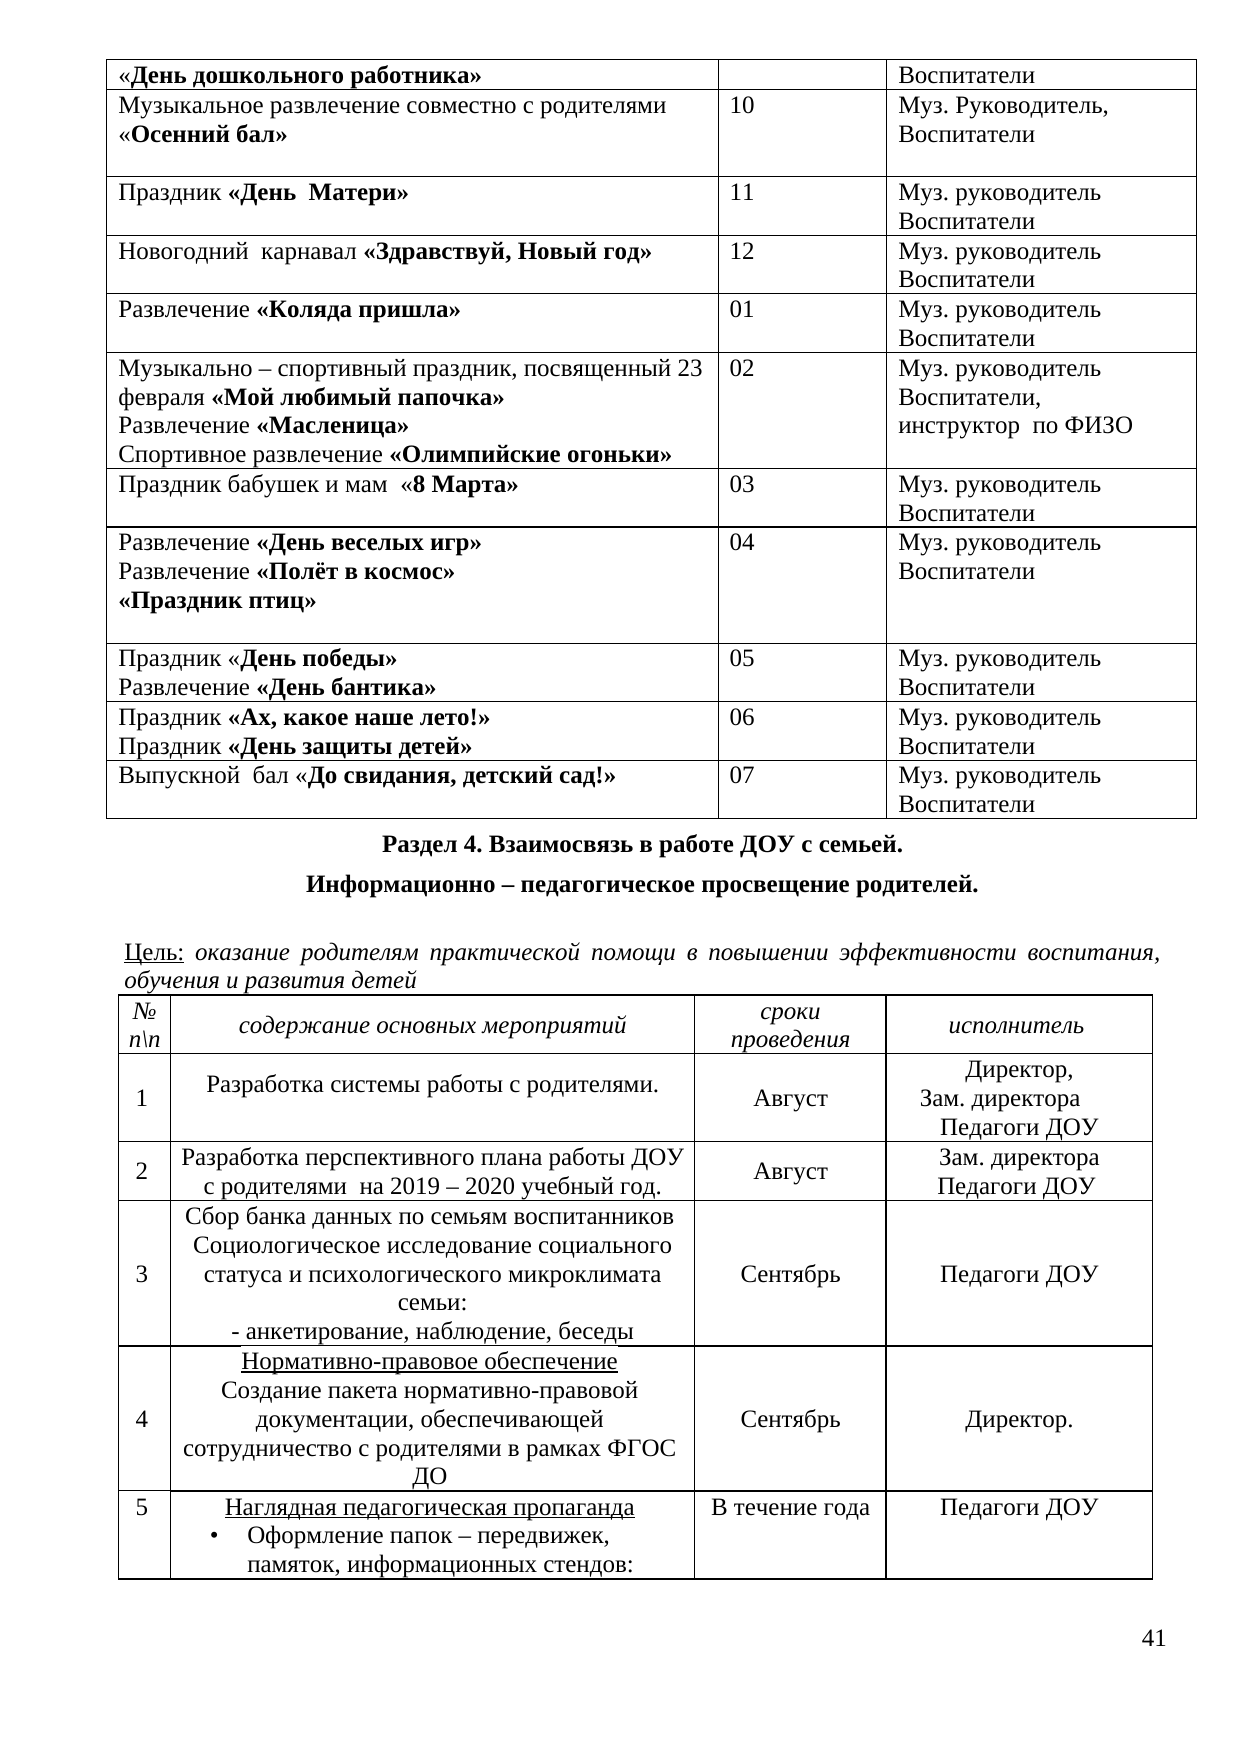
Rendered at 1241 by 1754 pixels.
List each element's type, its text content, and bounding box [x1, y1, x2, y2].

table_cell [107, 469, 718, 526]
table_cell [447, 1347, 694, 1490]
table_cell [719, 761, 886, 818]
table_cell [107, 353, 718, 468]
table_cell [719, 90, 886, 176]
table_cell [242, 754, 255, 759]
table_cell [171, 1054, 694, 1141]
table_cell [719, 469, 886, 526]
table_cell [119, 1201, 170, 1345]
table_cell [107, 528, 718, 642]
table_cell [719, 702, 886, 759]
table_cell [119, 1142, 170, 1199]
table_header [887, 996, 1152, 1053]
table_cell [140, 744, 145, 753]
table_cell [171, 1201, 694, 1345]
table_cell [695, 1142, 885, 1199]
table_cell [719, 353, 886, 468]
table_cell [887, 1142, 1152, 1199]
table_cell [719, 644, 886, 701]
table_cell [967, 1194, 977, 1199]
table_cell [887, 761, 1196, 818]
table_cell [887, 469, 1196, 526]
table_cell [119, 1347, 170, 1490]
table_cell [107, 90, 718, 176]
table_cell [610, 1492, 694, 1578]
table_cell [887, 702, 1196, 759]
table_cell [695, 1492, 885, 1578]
text Информационно – педагогическое просвещение родителей. [118, 869, 1167, 897]
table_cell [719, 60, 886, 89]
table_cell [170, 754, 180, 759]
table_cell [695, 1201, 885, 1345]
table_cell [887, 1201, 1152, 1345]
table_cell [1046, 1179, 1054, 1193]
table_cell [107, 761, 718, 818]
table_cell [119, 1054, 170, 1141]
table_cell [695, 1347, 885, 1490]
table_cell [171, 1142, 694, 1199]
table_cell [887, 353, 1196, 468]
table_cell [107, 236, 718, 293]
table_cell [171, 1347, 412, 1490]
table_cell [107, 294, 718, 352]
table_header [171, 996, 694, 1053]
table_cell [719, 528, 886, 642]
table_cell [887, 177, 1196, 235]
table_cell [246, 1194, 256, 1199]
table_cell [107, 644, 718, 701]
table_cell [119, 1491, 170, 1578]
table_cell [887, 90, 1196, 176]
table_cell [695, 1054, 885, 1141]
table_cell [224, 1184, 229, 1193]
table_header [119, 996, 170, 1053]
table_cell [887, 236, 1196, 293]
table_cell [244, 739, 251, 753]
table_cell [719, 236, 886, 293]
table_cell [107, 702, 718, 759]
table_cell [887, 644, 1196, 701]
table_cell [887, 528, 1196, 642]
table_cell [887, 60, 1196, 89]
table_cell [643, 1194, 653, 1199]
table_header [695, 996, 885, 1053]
text Раздел 4. Взаимосвязь в работе ДОУ с семьей. [118, 829, 1167, 858]
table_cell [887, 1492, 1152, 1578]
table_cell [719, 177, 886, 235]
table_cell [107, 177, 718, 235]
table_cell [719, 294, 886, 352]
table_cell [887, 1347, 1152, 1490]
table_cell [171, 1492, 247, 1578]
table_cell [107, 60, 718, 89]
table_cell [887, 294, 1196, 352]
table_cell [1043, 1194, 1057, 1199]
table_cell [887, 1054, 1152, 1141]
text Цель: оказание родителям практической помощи в повышении эффективности воспитания, обучения и развития детей [124, 937, 1161, 994]
